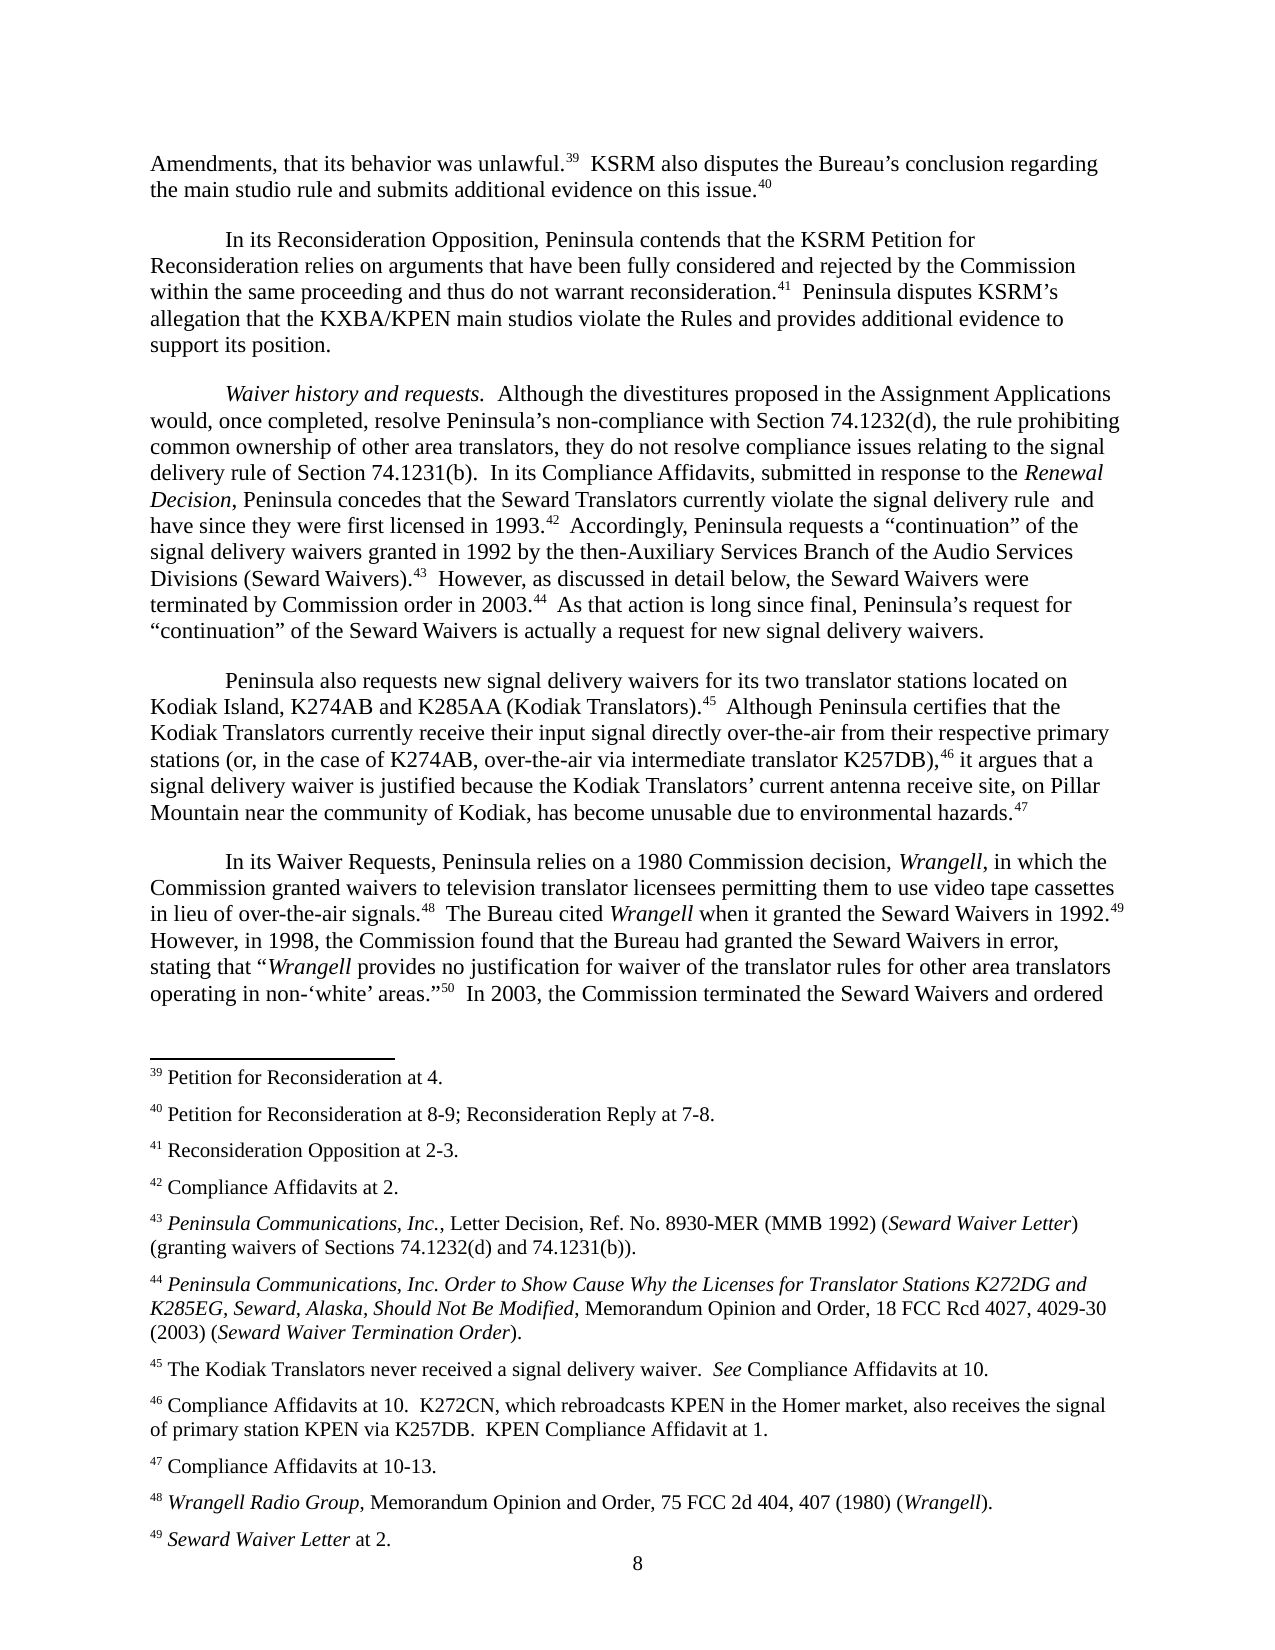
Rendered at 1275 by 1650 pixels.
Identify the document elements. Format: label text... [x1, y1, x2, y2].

list In its Waiver Requests, Peninsula relies on a 1980 Commission decision, Wrangell, in which the Commission granted waivers to television translator licensees permitting them to use video tape cassettes in lieu of over-the-air signals. The Bureau cited Wrangell when it granted the Seward Waivers in 1992. However, in 1998, the Commission found that the Bureau had granted the Seward Waivers in error, stating that “Wrangell provides no justification for waiver of the translator rules for other area translators operating in non-‘white’ areas.” In 2003, the Commission terminated the Seward Waivers and ordered Peninsula to either come into compliance with the signal delivery rule or cease operation. Although Peninsula did cease operating the Seward Translators for a time after the 2003 Seward Waiver Termination Order, it resumed full operation in 2005. In the Renewal Letter, the Bureau summarized the history of Wrangell as follows: [150, 848, 1125, 1006]
list Peninsula also requests new signal delivery waivers for its two translator stations located on Kodiak Island, K274AB and K285AA (Kodiak Translators). Although Peninsula certifies that the Kodiak Translators currently receive their input signal directly over-the-air from their respective primary stations (or, in the case of K274AB, over-the-air via intermediate translator K257DB), it argues that a signal delivery waiver is justified because the Kodiak Translators’ current antenna receive site, on Pillar Mountain near the community of Kodiak, has become unusable due to environmental hazards. [150, 667, 1125, 825]
list In its Reconsideration Opposition, Peninsula contends that the KSRM Petition for Reconsideration relies on arguments that have been fully considered and rejected by the Commission within the same proceeding and thus do not warrant reconsideration. Peninsula disputes KSRM’s allegation that the KXBA/KPEN main studios violate the Rules and provides additional evidence to support its position. [150, 226, 1125, 357]
list Waiver history and requests. Although the divestitures proposed in the Assignment Applications would, once completed, resolve Peninsula’s non-compliance with Section 74.1232(d), the rule prohibiting common ownership of other area translators, they do not resolve compliance issues relating to the signal delivery rule of Section 74.1231(b). In its Compliance Affidavits, submitted in response to the Renewal Decision, Peninsula concedes that the Seward Translators currently violate the signal delivery rule and have since they were first licensed in 1993. Accordingly, Peninsula requests a “continuation” of the signal delivery waivers granted in 1992 by the then-Auxiliary Services Branch of the Audio Services Divisions (Seward Waivers). However, as discussed in detail below, the Seward Waivers were terminated by Commission order in 2003. As that action is long since final, Peninsula’s request for “continuation” of the Seward Waivers is actually a request for new signal delivery waivers. [150, 380, 1125, 644]
list Amendments, that its behavior was unlawful. KSRM also disputes the Bureau’s conclusion regarding the main studio rule and submits additional evidence on this issue. [150, 150, 1125, 203]
